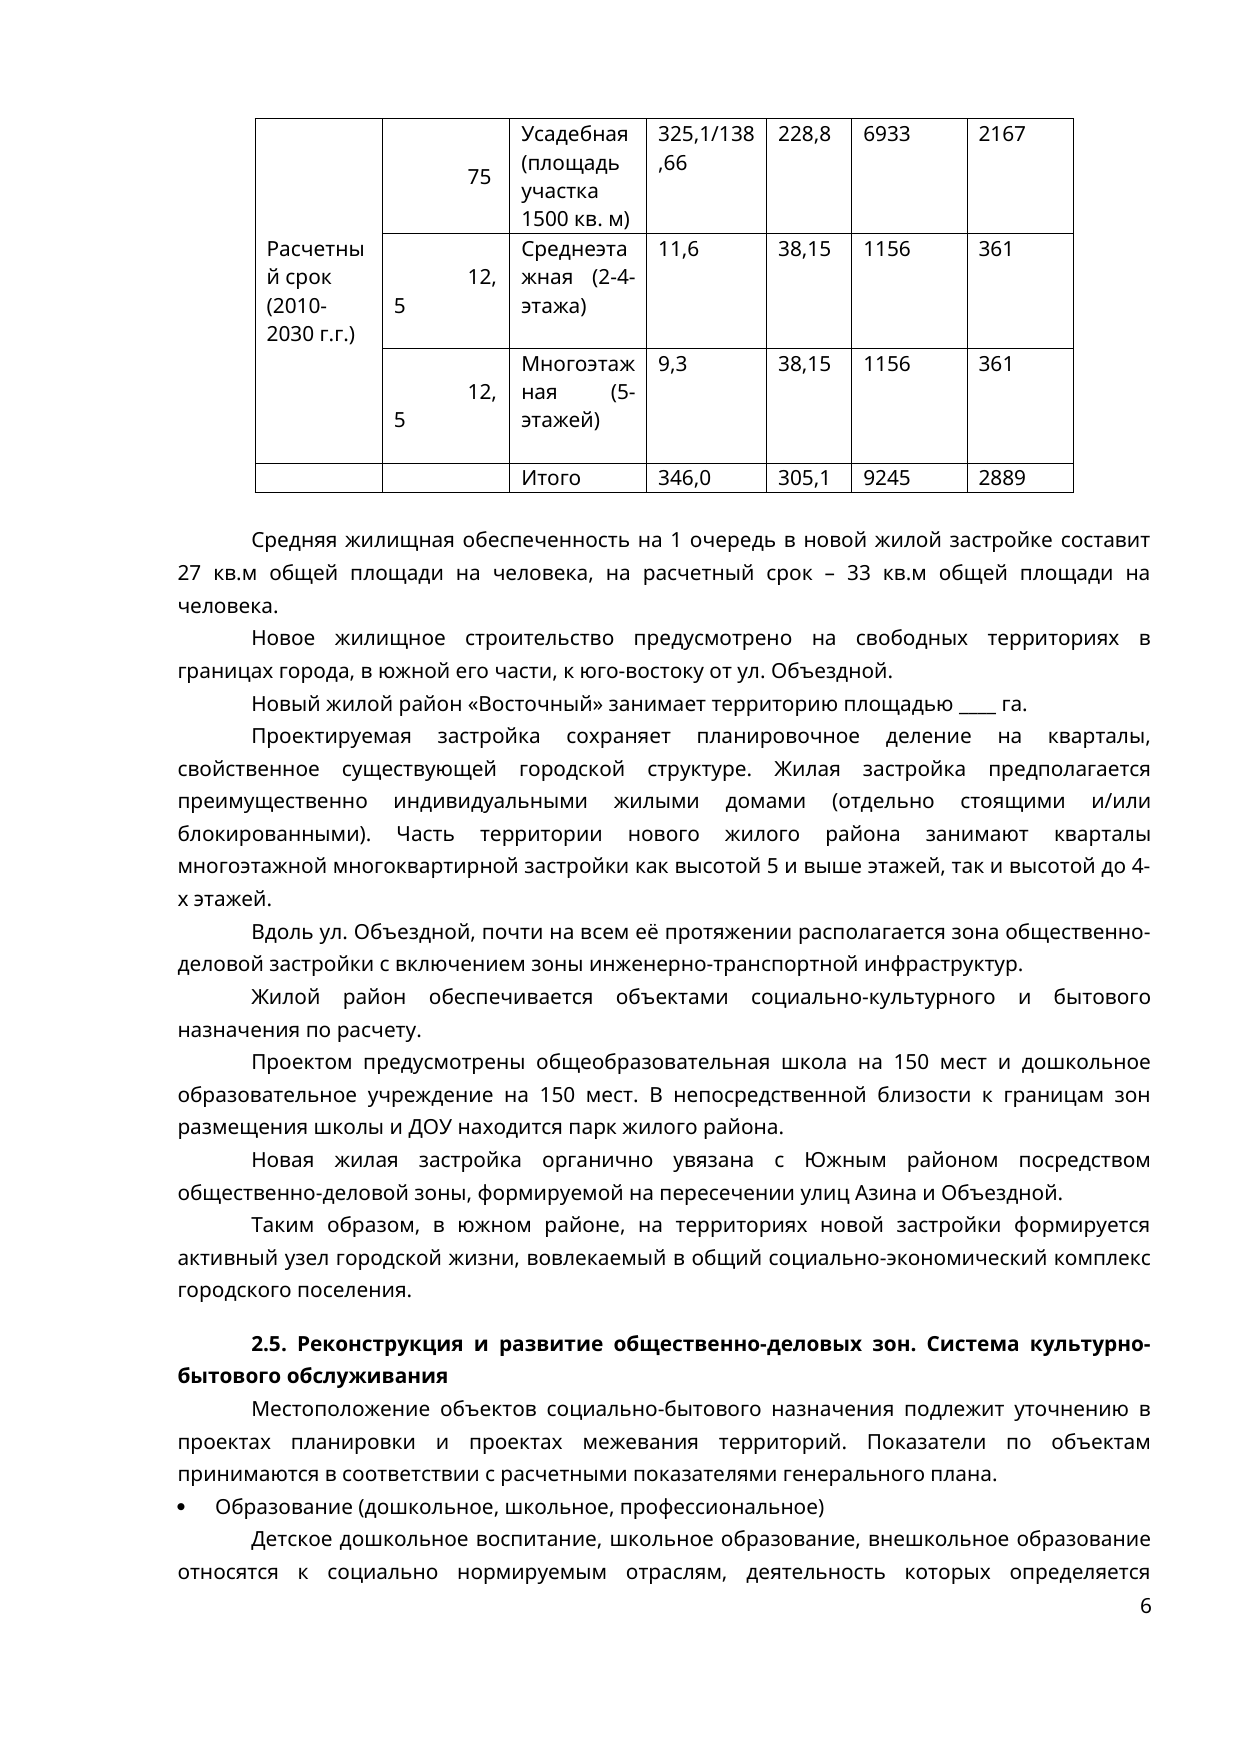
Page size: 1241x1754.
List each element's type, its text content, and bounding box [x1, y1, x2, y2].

table_cell 9245 [852, 464, 967, 492]
table_cell Среднеэтажная (2-4-этажа) [510, 234, 646, 348]
text Новая жилая застройка органично увязана с Южным районом посредством общественно-деловой зоны, формируемой на пересечении улиц Азина и Объездной. [177, 1145, 1152, 1206]
text Новый жилой район «Восточный» занимает территорию площадью ____ га. [177, 689, 1152, 717]
table_cell Усадебная (площадь участка 1500 кв. м) [510, 119, 646, 233]
table_cell 361 [968, 349, 1073, 462]
subtitle 2.5. Реконструкция и развитие общественно-деловых зон. Система культурно-бытового обслуживания [177, 1329, 1152, 1390]
table_cell 75 [383, 119, 509, 233]
list Образование (дошкольное, школьное, профессиональное) [177, 1492, 1152, 1520]
table_cell Итого [510, 464, 646, 492]
table_cell 11,6 [647, 234, 766, 348]
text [177, 1524, 1152, 1586]
text Вдоль ул. Объездной, почти на всем её протяжении располагается зона общественно-деловой застройки с включением зоны инженерно-транспортной инфраструктур. [177, 917, 1152, 978]
text Местоположение объектов социально-бытового назначения подлежит уточнению в проектах планировки и проектах межевания территорий. Показатели по объектам принимаются в соответствии с расчетными показателями генерального плана. [177, 1394, 1152, 1488]
table_cell 6933 [852, 119, 967, 233]
table_cell [383, 464, 509, 492]
table_cell 346,0 [647, 464, 766, 492]
table_cell 1156 [852, 349, 967, 462]
table_cell 2889 [968, 464, 1073, 492]
table_cell 228,8 [767, 119, 851, 233]
table_cell 9,3 [647, 349, 766, 462]
text Жилой район обеспечивается объектами социально-культурного и бытового назначения по расчету. [177, 982, 1152, 1043]
table_cell 305,1 [767, 464, 851, 492]
table_cell 38,15 [767, 234, 851, 348]
table_cell 2167 [968, 119, 1073, 233]
text Новое жилищное строительство предусмотрено на свободных территориях в границах города, в южной его части, к юго-востоку от ул. Объездной. [177, 623, 1152, 684]
table_cell 1156 [852, 234, 967, 348]
table_cell 38,15 [767, 349, 851, 462]
text Проектируемая застройка сохраняет планировочное деление на кварталы, свойственное существующей городской структуре. Жилая застройка предполагается преимущественно индивидуальными жилыми домами (отдельно стоящими и/или блокированными). Часть территории нового жилого района занимают кварталы многоэтажной многоквартирной застройки как высотой 5 и выше этажей, так и высотой до 4-х этажей. [177, 721, 1152, 913]
text Таким образом, в южном районе, на территориях новой застройки формируется активный узел городской жизни, вовлекаемый в общий социально-экономический комплекс городского поселения. [177, 1210, 1152, 1304]
text Средняя жилищная обеспеченность на 1 очередь в новой жилой застройке составит 27 кв.м общей площади на человека, на расчетный срок – 33 кв.м общей площади на человека. [177, 526, 1152, 619]
table_cell Расчетный срок (2010-2030 г.г.) [256, 119, 382, 462]
text Проектом предусмотрены общеобразовательная школа на 150 мест и дошкольное образовательное учреждение на 150 мест. В непосредственной близости к границам зон размещения школы и ДОУ находится парк жилого района. [177, 1047, 1152, 1141]
table_cell Многоэтажная (5-этажей) [510, 349, 646, 462]
table_cell 12,5 [383, 349, 509, 462]
table_cell 325,1/138,66 [647, 119, 766, 233]
table_cell 12,5 [383, 234, 509, 348]
table_cell 361 [968, 234, 1073, 348]
table_cell [256, 464, 382, 492]
